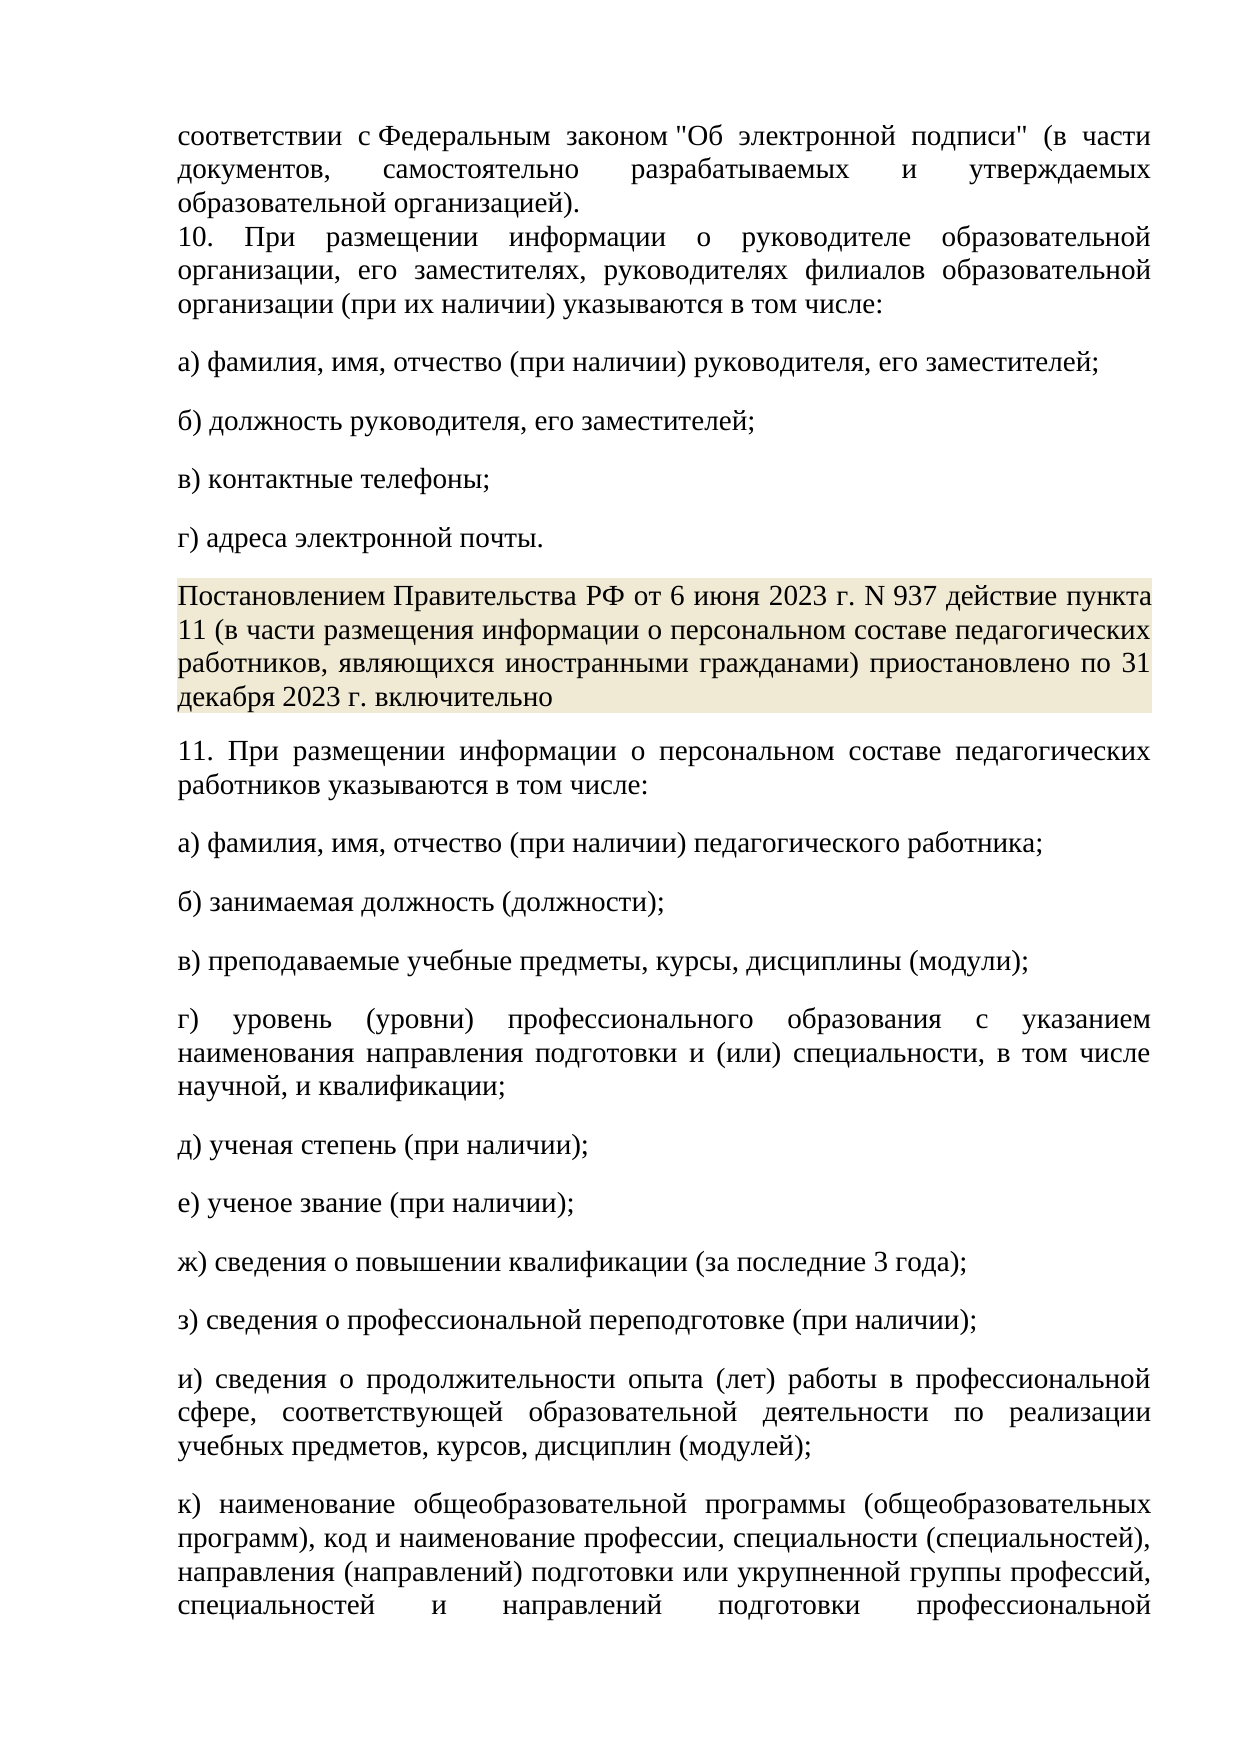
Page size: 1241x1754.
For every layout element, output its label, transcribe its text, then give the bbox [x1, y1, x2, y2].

text в) преподаваемые учебные предметы, курсы, дисциплины (модули); [177, 943, 1152, 976]
text а) фамилия, имя, отчество (при наличии) педагогического работника; [177, 826, 1152, 859]
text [177, 118, 1152, 219]
text ж) сведения о повышении квалификации (за последние 3 года); [177, 1244, 1152, 1277]
text г) адреса электронной почты. [177, 520, 1152, 553]
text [177, 1487, 1152, 1621]
text д) ученая степень (при наличии); [177, 1127, 1152, 1160]
text и) сведения о продолжительности опыта (лет) работы в профессиональной сфере, соответствующей образовательной деятельности по реализации учебных предметов, курсов, дисциплин (модулей); [177, 1361, 1152, 1462]
text б) должность руководителя, его заместителей; [177, 403, 1152, 436]
text з) сведения о профессиональной переподготовке (при наличии); [177, 1302, 1152, 1336]
text б) занимаемая должность (должности); [177, 884, 1152, 918]
text 11. При размещении информации о персональном составе педагогических работников указываются в том числе: [177, 733, 1152, 801]
text а) фамилия, имя, отчество (при наличии) руководителя, его заместителей; [177, 344, 1152, 378]
text е) ученое звание (при наличии); [177, 1185, 1152, 1219]
text г) уровень (уровни) профессионального образования с указанием наименования направления подготовки и (или) специальности, в том числе научной, и квалификации; [177, 1001, 1152, 1102]
text 10. При размещении информации о руководителе образовательной организации, его заместителях, руководителях филиалов образовательной организации (при их наличии) указываются в том числе: [177, 219, 1152, 319]
text в) контактные телефоны; [177, 461, 1152, 495]
text Постановлением Правительства РФ от 6 июня 2023 г. N 937 действие пункта 11 (в части размещения информации о персональном составе педагогических работников, являющихся иностранными гражданами) приостановлено по 31 декабря 2023 г. включительно [177, 578, 1152, 713]
